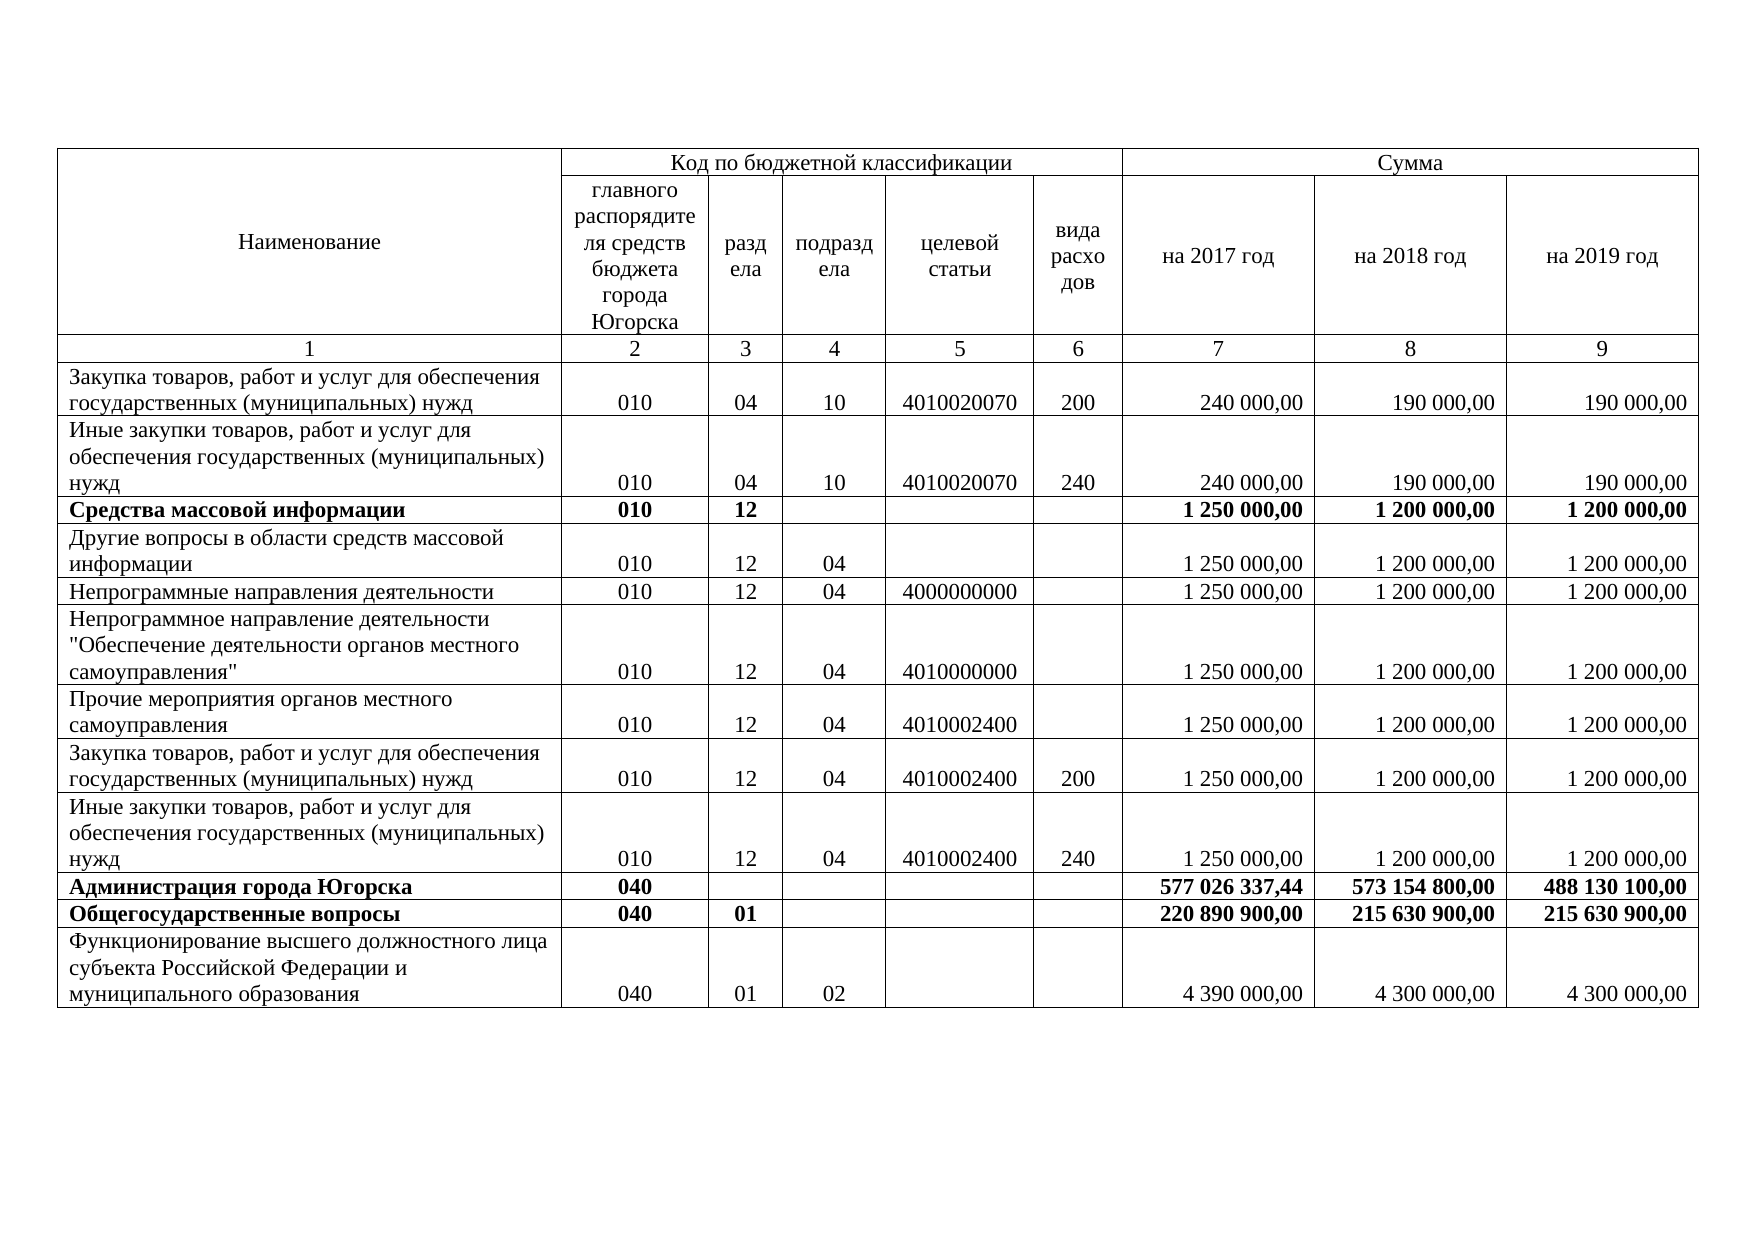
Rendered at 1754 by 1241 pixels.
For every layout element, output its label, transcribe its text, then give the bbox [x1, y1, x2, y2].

table_cell подраздела [783, 176, 885, 334]
table_cell 190 000,00 [1507, 363, 1698, 415]
table_cell 010 [562, 524, 708, 577]
table_cell [886, 873, 1033, 899]
table_cell [1034, 900, 1122, 927]
table_cell 4 390 000,00 [1123, 928, 1314, 1007]
table_cell 010 [562, 416, 708, 496]
table_cell 1 200 000,00 [1315, 793, 1506, 872]
table_cell 12 [709, 578, 782, 604]
table_cell Закупка товаров, работ и услуг для обеспечения государственных (муниципальных) нужд [58, 739, 561, 792]
table_cell 1 250 000,00 [1123, 739, 1314, 792]
table_cell [1034, 578, 1122, 604]
table_header Сумма [1123, 149, 1698, 175]
table_cell 1 200 000,00 [1507, 605, 1698, 684]
table_cell Общегосударственные вопросы [58, 900, 561, 927]
table_cell [709, 873, 782, 899]
table_cell 4010000000 [886, 605, 1033, 684]
table_cell [886, 524, 1033, 577]
table_cell 04 [783, 739, 885, 792]
table_cell 04 [783, 524, 885, 577]
table_cell 12 [709, 497, 782, 523]
table_header Наименование [58, 149, 561, 334]
table_cell вида расходов [1034, 176, 1122, 334]
table_cell 010 [562, 685, 708, 738]
table_cell 1 200 000,00 [1507, 524, 1698, 577]
table_cell 5 [886, 335, 1033, 362]
table_cell 573 154 800,00 [1315, 873, 1506, 899]
table_cell 240 000,00 [1123, 416, 1314, 496]
table_cell главного распорядителя средств бюджета города Югорска [562, 176, 708, 334]
table_cell 190 000,00 [1315, 363, 1506, 415]
table_cell 240 [1034, 793, 1122, 872]
table_cell 220 890 900,00 [1123, 900, 1314, 927]
table_cell 1 200 000,00 [1507, 578, 1698, 604]
table_cell 7 [1123, 335, 1314, 362]
table_cell Администрация города Югорска [58, 873, 561, 899]
table_cell 04 [783, 793, 885, 872]
table_cell 4 [783, 335, 885, 362]
table_cell 4 300 000,00 [1315, 928, 1506, 1007]
table_cell 6 [1034, 335, 1122, 362]
table_cell 04 [783, 685, 885, 738]
table_cell 1 250 000,00 [1123, 524, 1314, 577]
table_cell 10 [783, 363, 885, 415]
table_cell [1034, 873, 1122, 899]
table_cell [886, 497, 1033, 523]
table_cell на 2017 год [1123, 176, 1314, 334]
table_cell [886, 928, 1033, 1007]
table_cell [1034, 497, 1122, 523]
table_cell 1 200 000,00 [1315, 578, 1506, 604]
table_cell Прочие мероприятия органов местного самоуправления [58, 685, 561, 738]
table_cell на 2018 год [1315, 176, 1506, 334]
table_cell 1 250 000,00 [1123, 578, 1314, 604]
table_cell 215 630 900,00 [1507, 900, 1698, 927]
table_cell [783, 873, 885, 899]
table_cell 4010020070 [886, 363, 1033, 415]
table_cell 240 [1034, 416, 1122, 496]
table_cell 190 000,00 [1507, 416, 1698, 496]
table_cell Непрограммные направления деятельности [58, 578, 561, 604]
table_cell на 2019 год [1507, 176, 1698, 334]
table_cell 4010002400 [886, 793, 1033, 872]
table_cell 04 [709, 416, 782, 496]
table_cell 1 200 000,00 [1315, 524, 1506, 577]
table_cell 12 [709, 524, 782, 577]
table_cell 240 000,00 [1123, 363, 1314, 415]
table_cell 040 [562, 928, 708, 1007]
table_cell 1 200 000,00 [1315, 685, 1506, 738]
table_cell 4010020070 [886, 416, 1033, 496]
table_cell 1 250 000,00 [1123, 497, 1314, 523]
table_cell [783, 497, 885, 523]
table_cell 4010002400 [886, 739, 1033, 792]
table_cell 04 [783, 605, 885, 684]
table_cell 488 130 100,00 [1507, 873, 1698, 899]
table_cell Другие вопросы в области средств массовой информации [58, 524, 561, 577]
table_cell 02 [783, 928, 885, 1007]
table_cell 040 [562, 873, 708, 899]
table_cell 8 [1315, 335, 1506, 362]
table_cell 1 [58, 335, 561, 362]
table_cell [783, 900, 885, 927]
table_cell 01 [709, 900, 782, 927]
table_cell 01 [709, 928, 782, 1007]
table_cell [1034, 928, 1122, 1007]
table_cell 010 [562, 793, 708, 872]
table_cell 215 630 900,00 [1315, 900, 1506, 927]
table_cell 200 [1034, 363, 1122, 415]
table_cell [1034, 524, 1122, 577]
table_cell Непрограммное направление деятельности "Обеспечение деятельности органов местного самоуправления" [58, 605, 561, 684]
table_cell 4000000000 [886, 578, 1033, 604]
table_cell целевой статьи [886, 176, 1033, 334]
table_cell [1034, 605, 1122, 684]
table_cell 577 026 337,44 [1123, 873, 1314, 899]
table_cell Иные закупки товаров, работ и услуг для обеспечения государственных (муниципальных) нужд [58, 416, 561, 496]
table_cell 1 200 000,00 [1507, 497, 1698, 523]
table_cell 3 [709, 335, 782, 362]
table_cell 12 [709, 793, 782, 872]
table_cell 010 [562, 605, 708, 684]
table_cell 12 [709, 739, 782, 792]
table_cell Иные закупки товаров, работ и услуг для обеспечения государственных (муниципальных) нужд [58, 793, 561, 872]
table_cell 190 000,00 [1315, 416, 1506, 496]
table_cell [886, 900, 1033, 927]
table_cell 010 [562, 497, 708, 523]
table_cell 1 200 000,00 [1507, 685, 1698, 738]
table_cell 04 [783, 578, 885, 604]
table_cell Закупка товаров, работ и услуг для обеспечения государственных (муниципальных) нужд [58, 363, 561, 415]
table_cell раздела [709, 176, 782, 334]
table_cell 1 250 000,00 [1123, 685, 1314, 738]
table_cell 12 [709, 685, 782, 738]
table_cell 010 [562, 363, 708, 415]
table_cell 9 [1507, 335, 1698, 362]
table_cell Функционирование высшего должностного лица субъекта Российской Федерации и муниципального образования [58, 928, 561, 1007]
table_cell 2 [562, 335, 708, 362]
table_cell 10 [783, 416, 885, 496]
table_cell 040 [562, 900, 708, 927]
table_cell Средства массовой информации [58, 497, 561, 523]
table_cell 1 200 000,00 [1507, 793, 1698, 872]
table_cell 010 [562, 578, 708, 604]
table_cell 1 250 000,00 [1123, 793, 1314, 872]
table_cell 200 [1034, 739, 1122, 792]
table_cell 1 200 000,00 [1315, 497, 1506, 523]
table_cell [1034, 685, 1122, 738]
table_cell 1 200 000,00 [1507, 739, 1698, 792]
table_cell 1 250 000,00 [1123, 605, 1314, 684]
table_cell 12 [709, 605, 782, 684]
table_header Код по бюджетной классификации [562, 149, 1122, 175]
table_cell 010 [562, 739, 708, 792]
table_cell 4010002400 [886, 685, 1033, 738]
table_cell 4 300 000,00 [1507, 928, 1698, 1007]
table_cell 04 [709, 363, 782, 415]
table_cell 1 200 000,00 [1315, 739, 1506, 792]
table_cell 1 200 000,00 [1315, 605, 1506, 684]
